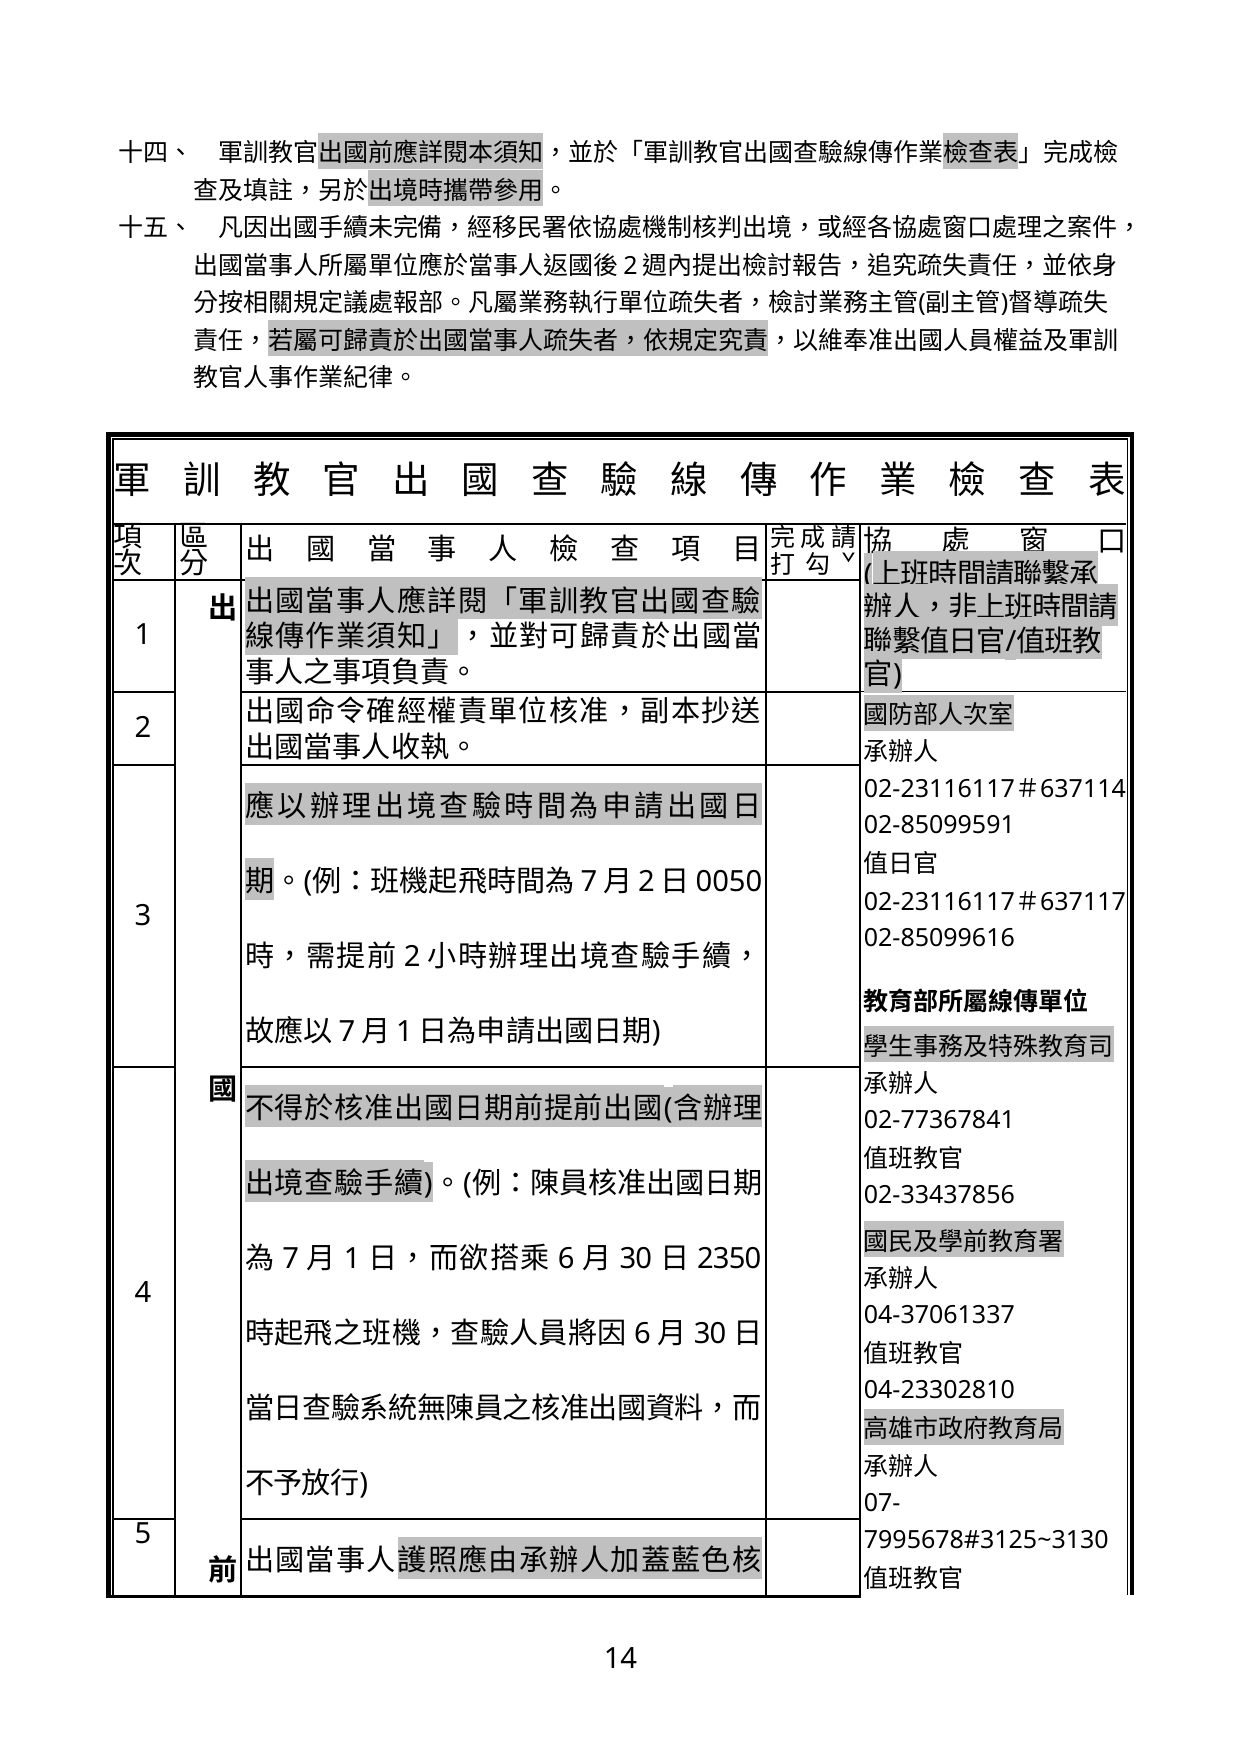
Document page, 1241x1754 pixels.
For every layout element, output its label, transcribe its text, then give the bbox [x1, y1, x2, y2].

table_cell 項次 [114, 525, 174, 579]
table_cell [242, 1520, 765, 1595]
table_cell 出國前 [176, 581, 240, 1595]
table_cell 國防部人次室 承辦人 02-23116117＃637114 02-85099591 值日官 02-23116117＃637117 02-85099616 教育部所屬線傳單位 學生事務及特殊教育司 承辦人 02-77367841 值班教官 02-33437856 國民及學前教育署 承辦人 04-37061337 值班教官 04-23302810 高雄市政府教育局 承辦人 07-7995678#3125~3130 值班教官 07-7406612 [861, 691, 1127, 1595]
table_cell 完成請 打勾ˇ [767, 525, 859, 579]
table_cell 應以辦理出境查驗時間為申請出國日期。(例：班機起飛時間為0050時，需提前2小時辦理出境查驗手續，故應以為申請出國日期) [242, 766, 765, 1066]
table_cell 4 [114, 1068, 174, 1518]
table_cell [767, 766, 859, 1066]
table_cell 3 [114, 766, 174, 1066]
table_cell 出國當事人應詳閱「軍訓教官出國查驗線傳作業須知」，並對可歸責於出國當事人之事項負責。 [242, 581, 765, 691]
table_cell 2 [114, 693, 174, 764]
table_cell 1 [114, 581, 174, 691]
table_cell [767, 1068, 859, 1518]
table_cell 區分 [176, 525, 240, 579]
table_cell 協處窗口 (上班時間請聯繫承辦人，非上班時間請聯繫值日官/值班教官) [861, 523, 1127, 691]
list 軍訓教官出國前應詳閱本須知，並於「軍訓教官出國查驗線傳作業檢查表」完成檢查及填註，另於出境時攜帶參用。 [118, 132, 1122, 207]
table_cell [767, 1520, 859, 1595]
table_cell 5 [114, 1520, 174, 1595]
table_header 軍訓教官出國查驗線傳作業檢查表 [114, 440, 1127, 522]
table_cell 出國當事人檢查項目 [242, 525, 765, 579]
table_cell [767, 581, 859, 691]
table_cell [767, 693, 859, 764]
table_cell 出國命令確經權責單位核准，副本抄送出國當事人收執。 [242, 693, 765, 764]
list 凡因出國手續未完備，經移民署依協處機制核判出境，或經各協處窗口處理之案件，出國當事人所屬單位應於當事人返國後2週內提出檢討報告，追究疏失責任，並依身分按相關規定議處報部。凡屬業務執行單位疏失者，檢討業務主管(副主管)督導疏失責任，若屬可歸責於出國當事人疏失者，依規定究責，以維奉准出國人員權益及軍訓教官人事作業紀律。 [118, 207, 1122, 394]
table_cell 不得於核准出國日期前提前出國(含辦理出境查驗手續)。(例：陳員核准出國日期為，而欲搭乘2350時起飛之班機，查驗人員將因當日查驗系統無陳員之核准出國資料，而不予放行) [242, 1068, 765, 1518]
